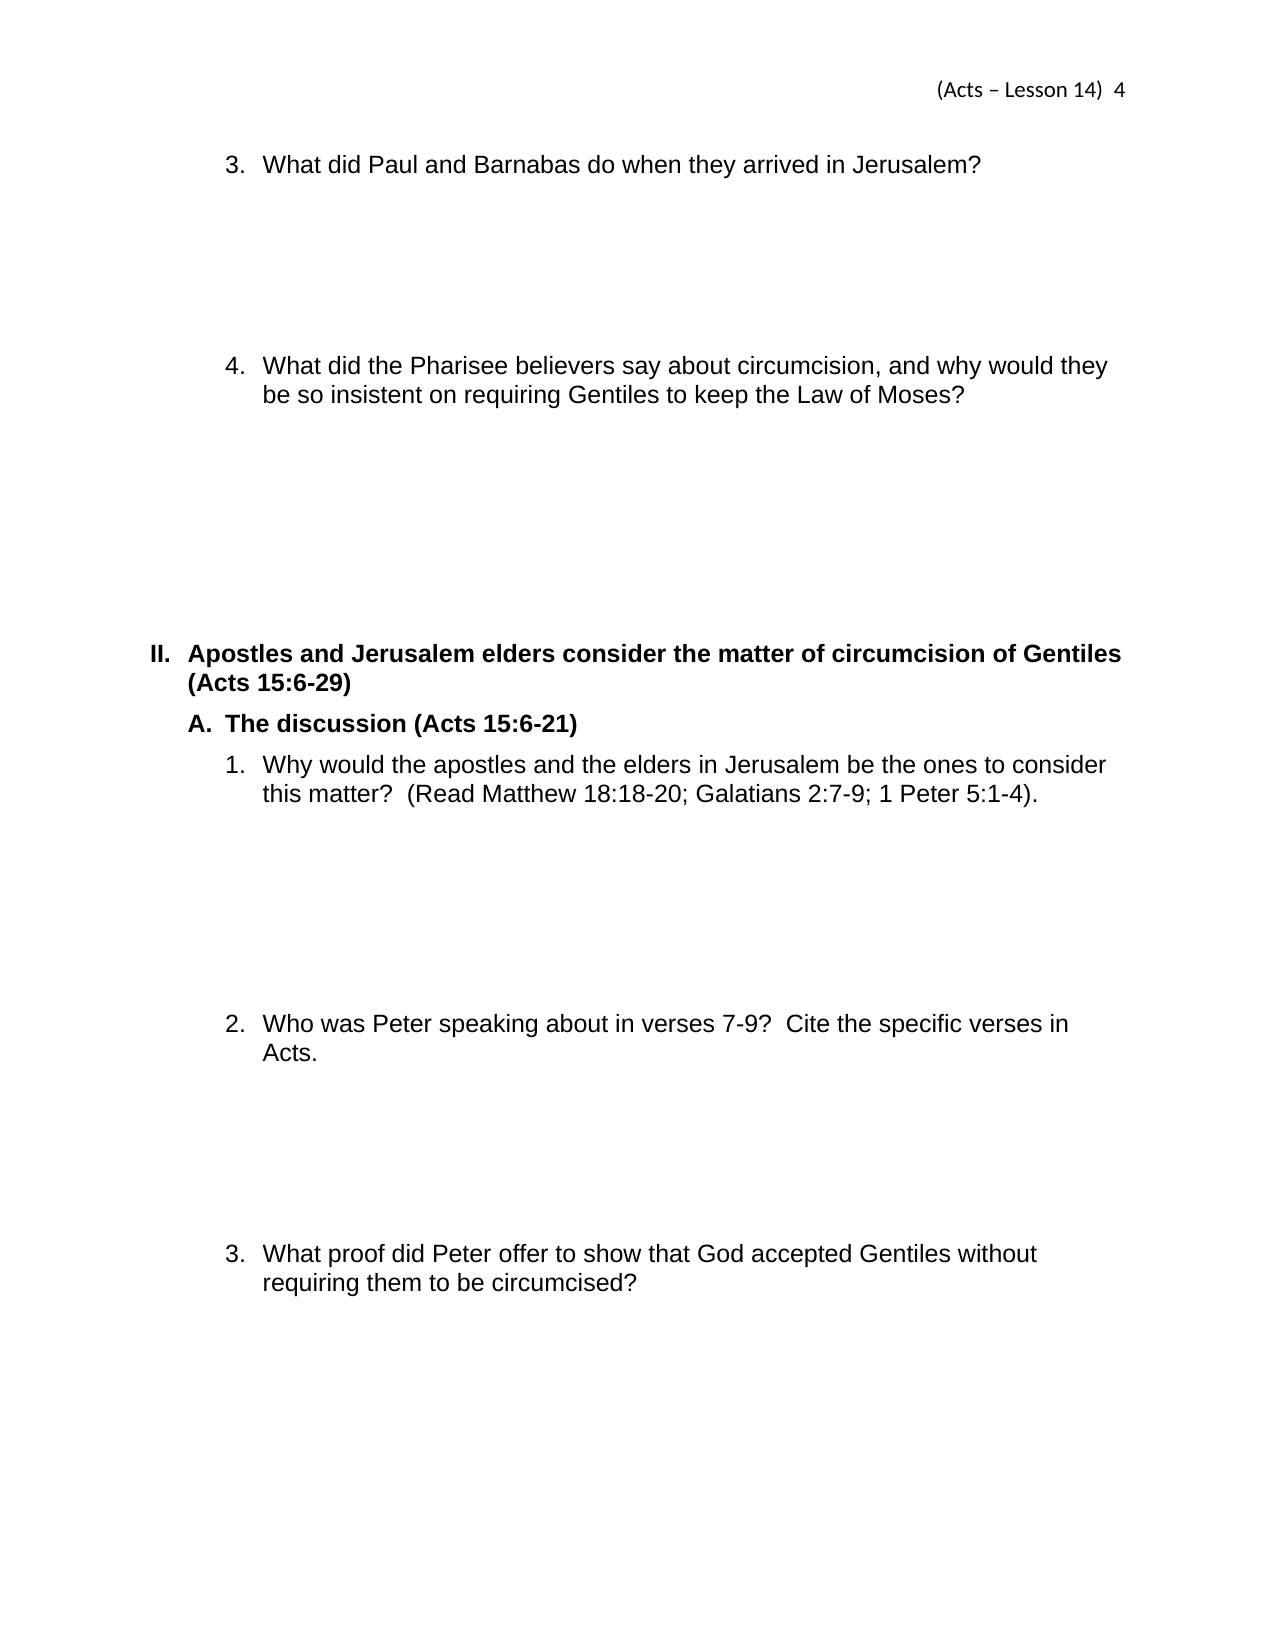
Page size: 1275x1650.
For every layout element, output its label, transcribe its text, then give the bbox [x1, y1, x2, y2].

text 4. What did the Pharisee believers say about circumcision, and why would they be so insistent on requiring Gentiles to keep the Law of Moses? [225, 351, 1125, 409]
text 3. What proof did Peter offer to show that God accepted Gentiles without requiring them to be circumcised? [225, 1239, 1125, 1296]
text 2. Who was Peter speaking about in verses 7-9? Cite the specific verses in Acts. [225, 1009, 1125, 1066]
text 1. Why would the apostles and the elders in Jerusalem be the ones to consider this matter? (Read Matthew 18:18-20; Galatians 2:7-9; 1 Peter 5:1-4). [225, 750, 1125, 807]
text II. Apostles and Jerusalem elders consider the matter of circumcision of Gentiles (Acts 15:6-29) [150, 639, 1125, 696]
text A. The discussion (Acts 15:6-21) [187, 709, 1125, 737]
text 3. What did Paul and Barnabas do when they arrived in Jerusalem? [225, 150, 1125, 179]
